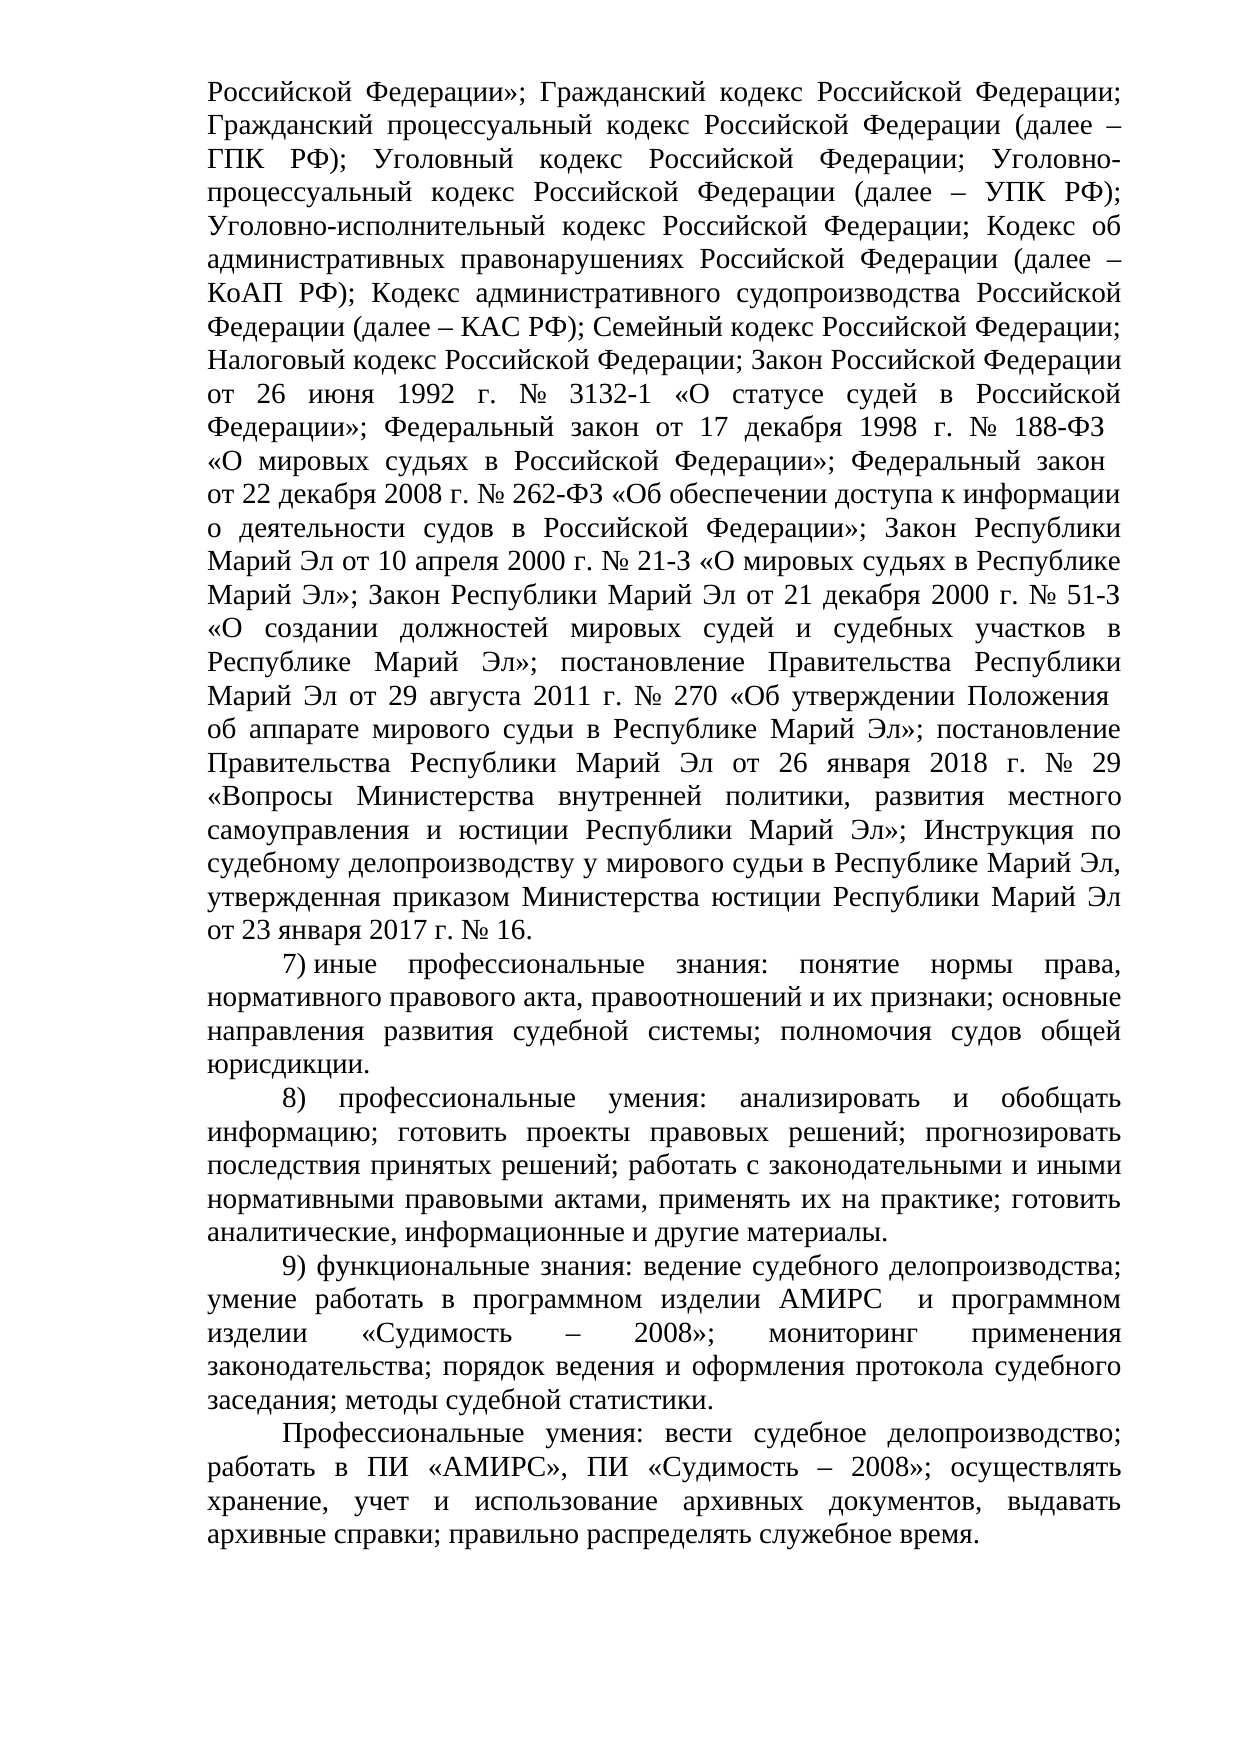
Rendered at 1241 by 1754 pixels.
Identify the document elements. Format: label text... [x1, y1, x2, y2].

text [207, 74, 1122, 946]
text 9) функциональные знания: ведение судебного делопроизводства; умение работать в программном изделии АМИРС и программном изделии «Судимость – 2008»; мониторинг применения законодательства; порядок ведения и оформления протокола судебного заседания; методы судебной статистики. [207, 1248, 1122, 1416]
text 7) иные профессиональные знания: понятие нормы права, нормативного правового акта, правоотношений и их признаки; основные направления развития судебной системы; полномочия судов общей юрисдикции. [207, 946, 1122, 1080]
text Профессиональные умения: вести судебное делопроизводство; работать в ПИ «АМИРС», ПИ «Судимость – 2008»; осуществлять хранение, учет и использование архивных документов, выдавать архивные справки; правильно распределять служебное время. [207, 1416, 1122, 1550]
text 8) профессиональные умения: анализировать и обобщать информацию; готовить проекты правовых решений; прогнозировать последствия принятых решений; работать с законодательными и иными нормативными правовыми актами, применять их на практике; готовить аналитические, информационные и другие материалы. [207, 1080, 1122, 1248]
